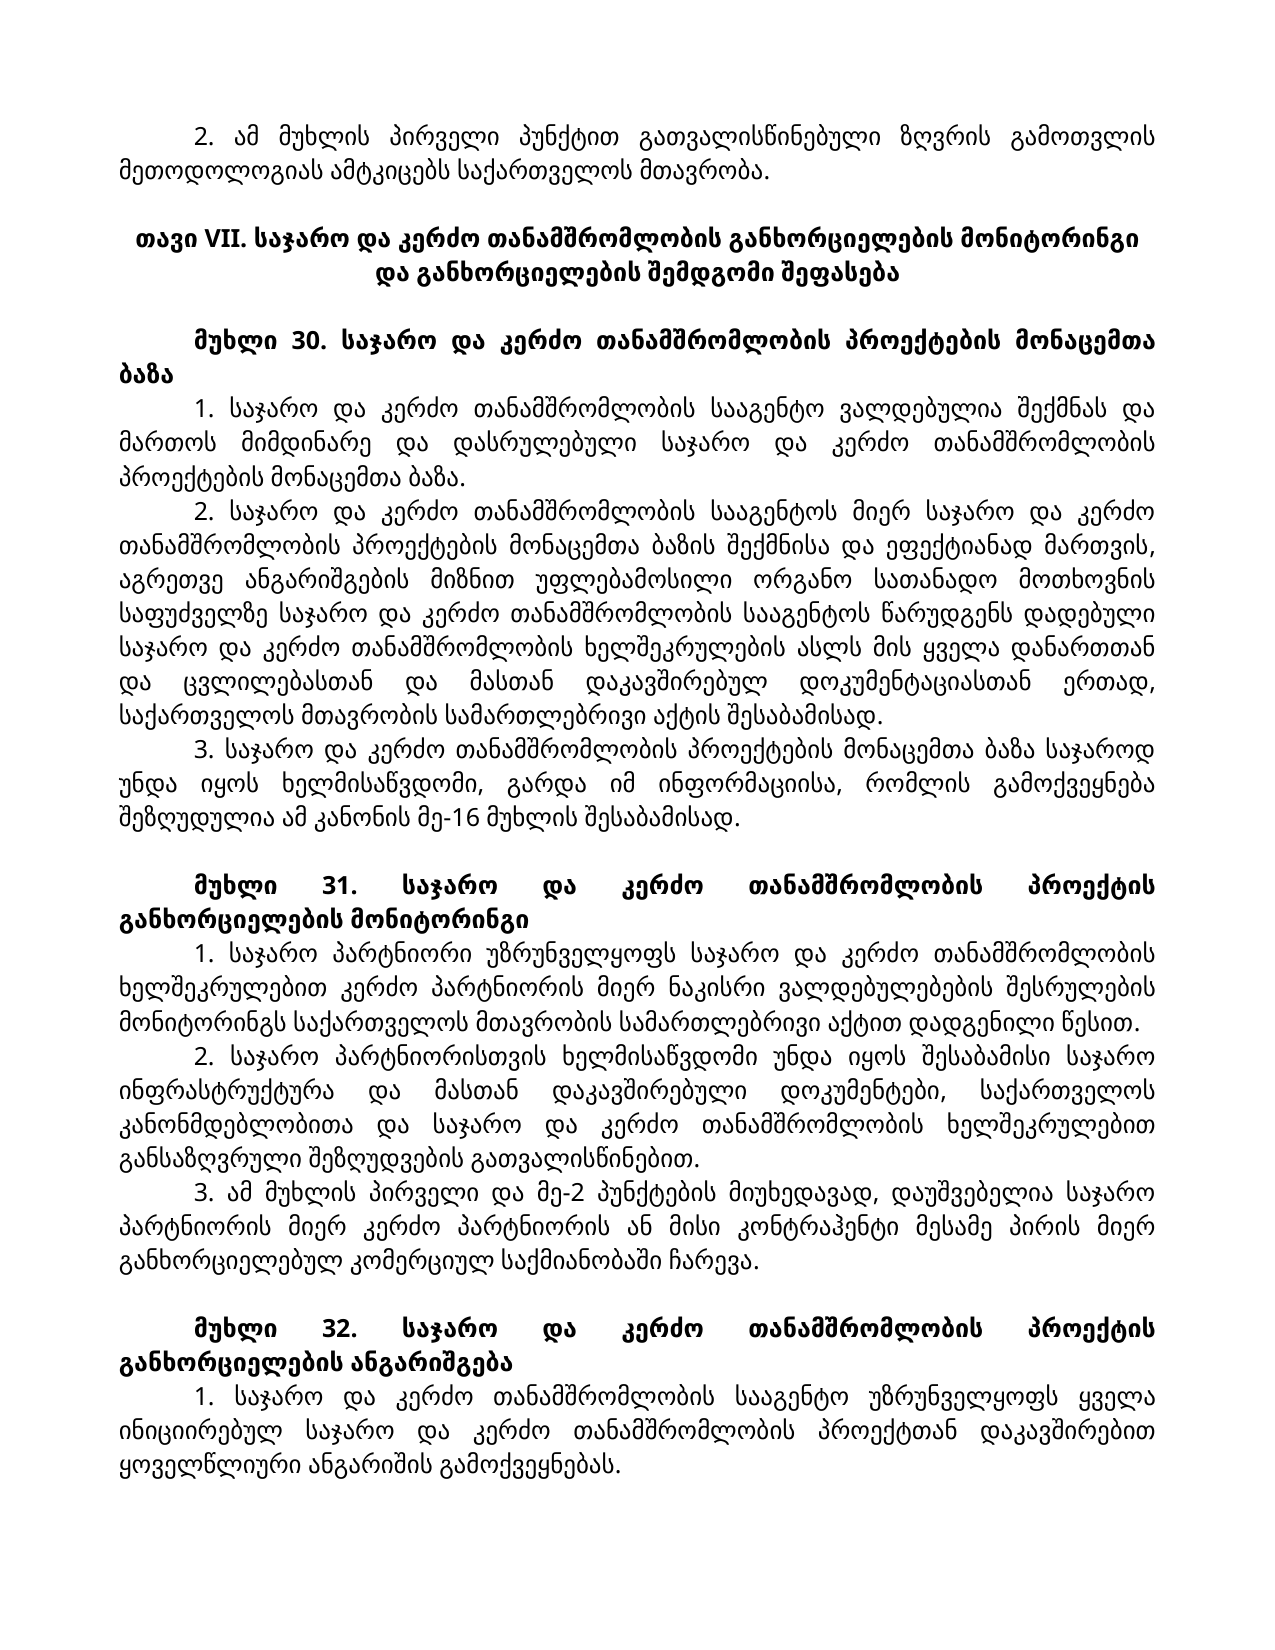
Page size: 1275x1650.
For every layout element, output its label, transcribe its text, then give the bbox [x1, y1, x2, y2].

text თავი VII. საჯარო და კერძო თანამშრომლობის განხორციელების მონიტორინგი და განხორციელების შემდგომი შეფასება [118, 221, 1156, 289]
text 1. საჯარო და კერძო თანამშრომლობის სააგენტო ვალდებულია შექმნას და მართოს მიმდინარე და დასრულებული საჯარო და კერძო თანამშრომლობის პროექტების მონაცემთა ბაზა. [118, 391, 1156, 493]
text 2. ამ მუხლის პირველი პუნქტით გათვალისწინებული ზღვრის გამოთვლის მეთოდოლოგიას ამტკიცებს საქართველოს მთავრობა. [118, 118, 1156, 187]
text მუხლი 32. საჯარო და კერძო თანამშრომლობის პროექტის განხორციელების ანგარიშგება [118, 1311, 1156, 1379]
text 1. საჯარო პარტნიორი უზრუნველყოფს საჯარო და კერძო თანამშრომლობის ხელშეკრულებით კერძო პარტნიორის მიერ ნაკისრი ვალდებულებების შესრულების მონიტორინგს საქართველოს მთავრობის სამართლებრივი აქტით დადგენილი წესით. [118, 936, 1156, 1038]
text 1. საჯარო და კერძო თანამშრომლობის სააგენტო უზრუნველყოფს ყველა ინიციირებულ საჯარო და კერძო თანამშრომლობის პროექტთან დაკავშირებით ყოველწლიური ანგარიშის გამოქვეყნებას. [118, 1379, 1156, 1481]
text 2. საჯარო პარტნიორისთვის ხელმისაწვდომი უნდა იყოს შესაბამისი საჯარო ინფრასტრუქტურა და მასთან დაკავშირებული დოკუმენტები, საქართველოს კანონმდებლობითა და საჯარო და კერძო თანამშრომლობის ხელშეკრულებით განსაზღვრული შეზღუდვების გათვალისწინებით. [118, 1038, 1156, 1174]
text 2. საჯარო და კერძო თანამშრომლობის სააგენტოს მიერ საჯარო და კერძო თანამშრომლობის პროექტების მონაცემთა ბაზის შექმნისა და ეფექტიანად მართვის, აგრეთვე ანგარიშგების მიზნით უფლებამოსილი ორგანო სათანადო მოთხოვნის საფუძველზე საჯარო და კერძო თანამშრომლობის სააგენტოს წარუდგენს დადებული საჯარო და კერძო თანამშრომლობის ხელშეკრულების ასლს მის ყველა დანართთან და ცვლილებასთან და მასთან დაკავშირებულ დოკუმენტაციასთან ერთად, საქართველოს მთავრობის სამართლებრივი აქტის შესაბამისად. [118, 493, 1156, 732]
text მუხლი 30. საჯარო და კერძო თანამშრომლობის პროექტების მონაცემთა ბაზა [118, 323, 1156, 391]
text 3. საჯარო და კერძო თანამშრომლობის პროექტების მონაცემთა ბაზა საჯაროდ უნდა იყოს ხელმისაწვდომი, გარდა იმ ინფორმაციისა, რომლის გამოქვეყნება შეზღუდულია ამ კანონის მე-16 მუხლის შესაბამისად. [118, 732, 1156, 834]
text 3. ამ მუხლის პირველი და მე-2 პუნქტების მიუხედავად, დაუშვებელია საჯარო პარტნიორის მიერ კერძო პარტნიორის ან მისი კონტრაჰენტი მესამე პირის მიერ განხორციელებულ კომერციულ საქმიანობაში ჩარევა. [118, 1174, 1156, 1277]
text მუხლი 31. საჯარო და კერძო თანამშრომლობის პროექტის განხორციელების მონიტორინგი [118, 868, 1156, 936]
